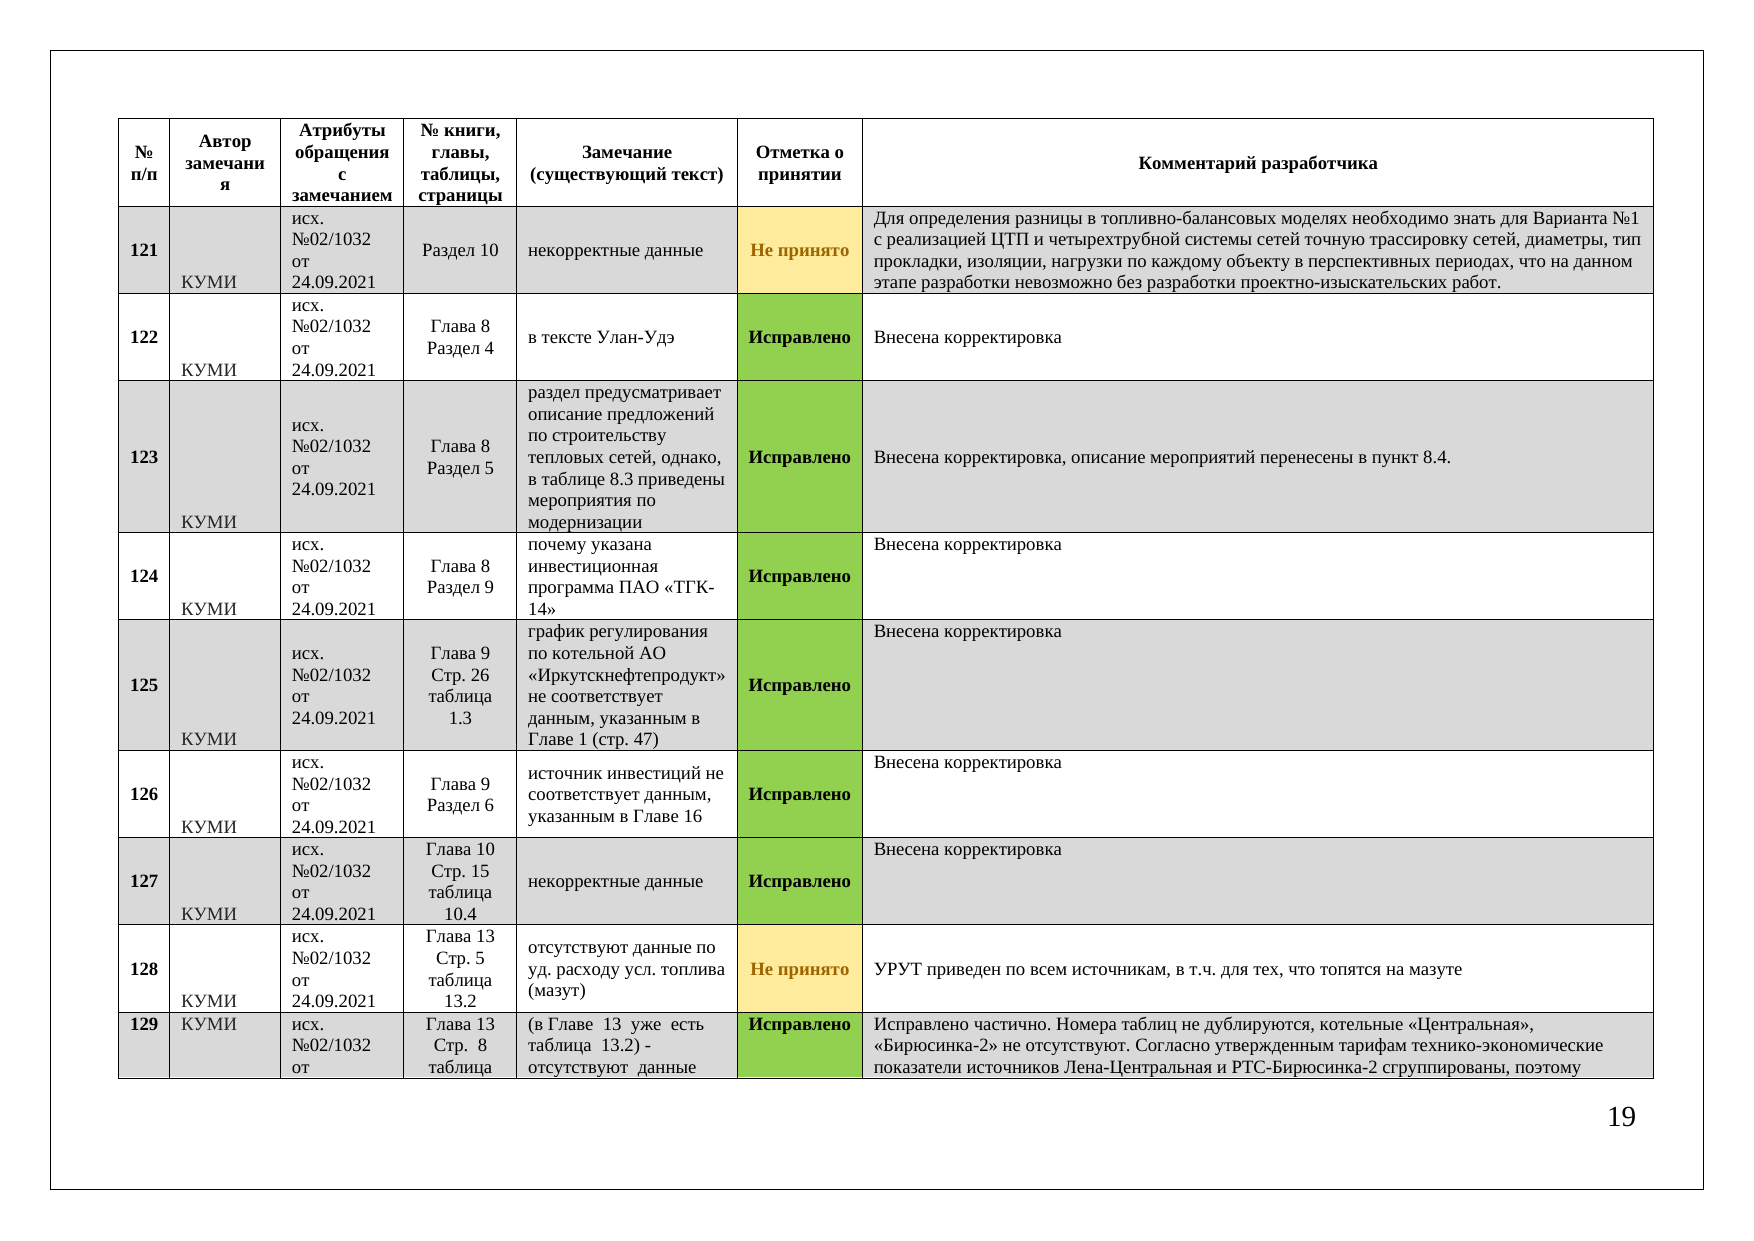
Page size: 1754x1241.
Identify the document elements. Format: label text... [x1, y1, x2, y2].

table_cell КУМИ [170, 838, 280, 924]
table_cell Внесена корректировка [863, 838, 1653, 924]
table_cell 126 [119, 751, 169, 837]
table_cell Исправлено [738, 381, 862, 532]
table_cell почему указана инвестиционная программа ПАО «ТГК-14» [517, 533, 737, 619]
table_cell КУМИ [170, 294, 280, 380]
table_cell график регулирования по котельной АО «Иркутскнефтепродукт» не соответствует данным, указанным в Главе 1 (стр. 47) [517, 620, 737, 750]
table_cell в тексте Улан-Удэ [517, 294, 737, 380]
table_cell исх. №02/1032 от 24.09.2021 [281, 294, 403, 380]
table_cell исх. №02/1032 от 24.09.2021 [281, 751, 403, 837]
table_cell Глава 8 Раздел 4 [404, 294, 516, 380]
table_cell Исправлено [738, 620, 862, 750]
table_cell Не принято [738, 925, 862, 1012]
table_cell КУМИ [170, 533, 280, 619]
table_cell исх. №02/1032 от 24.09.2021 [281, 1013, 403, 1077]
table_cell Исправлено [738, 751, 862, 837]
table_cell 125 [119, 620, 169, 750]
table_cell Исправлено [738, 1013, 862, 1077]
table_header Комментарий разработчика [863, 119, 1653, 206]
table_cell Глава 13 Стр. 5 таблица 13.2 [404, 925, 516, 1012]
table_cell Раздел 10 [404, 207, 516, 293]
table_cell КУМИ [170, 381, 280, 532]
table_cell Внесена корректировка [863, 294, 1653, 380]
table_cell Исправлено [738, 294, 862, 380]
table_cell 129 [119, 1013, 169, 1077]
table_cell Внесена корректировка, описание мероприятий перенесены в пункт 8.4. [863, 381, 1653, 532]
table_header № книги, главы, таблицы, страницы [404, 119, 516, 206]
table_cell исх. №02/1032 от 24.09.2021 [281, 207, 403, 293]
table_cell источник инвестиций не соответствует данным, указанным в Главе 16 [517, 751, 737, 837]
table_cell КУМИ [170, 620, 280, 750]
table_cell некорректные данные [517, 207, 737, 293]
table_cell Глава 10 Стр. 15 таблица 10.4 [404, 838, 516, 924]
table_header Атрибуты обращения с замечанием [281, 119, 403, 206]
table_cell исх. №02/1032 от 24.09.2021 [281, 620, 403, 750]
table_cell (в Главе 13 уже есть таблица 13.2) - отсутствуют данные кот. «Центральная», «Бирюсинка-2» [517, 1013, 737, 1077]
table_cell Глава 9 Стр. 26 таблица 1.3 [404, 620, 516, 750]
table_cell Внесена корректировка [863, 751, 1653, 837]
table_cell Глава 13 Стр. 8 таблица 13.2 [404, 1013, 516, 1077]
table_cell 121 [119, 207, 169, 293]
table_cell КУМИ [170, 751, 280, 837]
table_cell 128 [119, 925, 169, 1012]
table_header Автор замечания [170, 119, 280, 206]
table_cell КУМИ [170, 1013, 280, 1077]
table_cell Внесена корректировка [863, 620, 1653, 750]
table_cell раздел предусматривает описание предложений по строительству тепловых сетей, однако, в таблице 8.3 приведены мероприятия по модернизации [517, 381, 737, 532]
table_cell исх. №02/1032 от 24.09.2021 [281, 381, 403, 532]
table_cell 124 [119, 533, 169, 619]
table_cell 127 [119, 838, 169, 924]
table_cell Исправлено [738, 533, 862, 619]
table_cell исх. №02/1032 от 24.09.2021 [281, 925, 403, 1012]
table_cell отсутствуют данные по уд. расходу усл. топлива (мазут) [517, 925, 737, 1012]
table_cell КУМИ [170, 207, 280, 293]
table_header Замечание (существующий текст) [517, 119, 737, 206]
table_cell УРУТ приведен по всем источникам, в т.ч. для тех, что топятся на мазуте [863, 925, 1653, 1012]
table_cell Внесена корректировка [863, 533, 1653, 619]
table_header № п/п [119, 119, 169, 206]
table_cell некорректные данные [517, 838, 737, 924]
table_cell Глава 8 Раздел 9 [404, 533, 516, 619]
table_cell 123 [119, 381, 169, 532]
table_cell исх. №02/1032 от 24.09.2021 [281, 533, 403, 619]
table_cell Глава 9 Раздел 6 [404, 751, 516, 837]
table_cell Не принято [738, 207, 862, 293]
table_cell исх. №02/1032 от 24.09.2021 [281, 838, 403, 924]
table_cell КУМИ [170, 925, 280, 1012]
table_cell Глава 8 Раздел 5 [404, 381, 516, 532]
table_header Отметка о принятии [738, 119, 862, 206]
table_cell 122 [119, 294, 169, 380]
table_cell Исправлено [738, 838, 862, 924]
